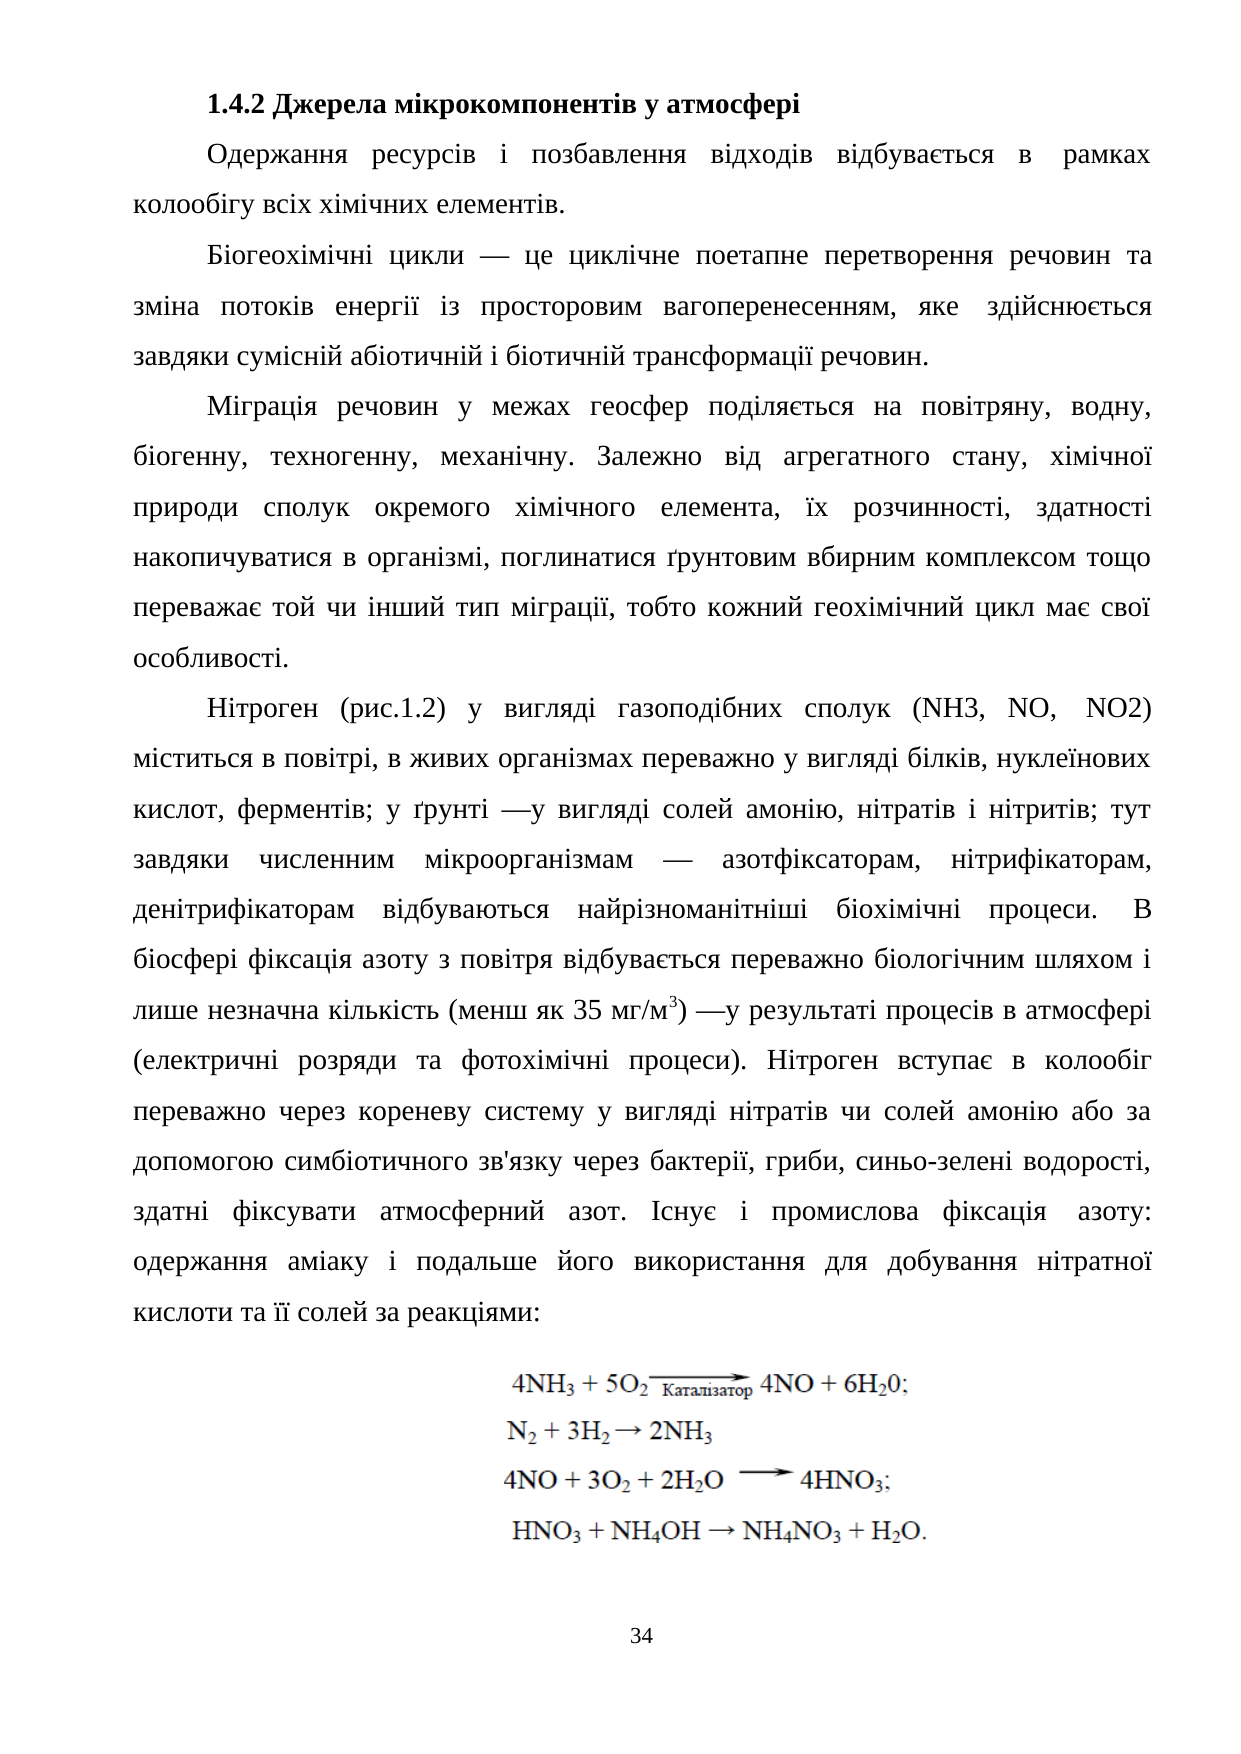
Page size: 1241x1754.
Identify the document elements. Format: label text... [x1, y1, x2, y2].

subtitle Джерела мікрокомпонентів у атмосфері [207, 86, 1182, 120]
text Міграція речовин у межах геосфер поділяється на повітряну, водну, біогенну, техногенну, механічну. Залежно від агрегатного стану, хімічної природи сполук окремого хімічного елемента, їх розчинності, здатності накопичуватися в організмі, поглинатися ґрунтовим вбирним комплексом тощо переважає той чи інший тип міграції, тобто кожний геохімічний цикл має свої особливості. [133, 388, 1152, 673]
text Одержання ресурсів і позбавлення відходів відбувається в рамках колообігу всіх хімічних елементів. [133, 136, 1151, 220]
text Нітроген (рис.1.2) у вигляді газоподібних сполук (NH3, NO, NO2) міститься в повітрі, в живих організмах переважно у вигляді білків, нуклеїнових кислот, ферментів; у ґрунті —у вигляді солей амонію, нітратів і нітритів; тут завдяки численним мікроорганізмам — азотфіксаторам, нітрифікаторам, денітрифікаторам відбуваються найрізноманітніші біохімічні процеси. В біосфері фіксація азоту з повітря відбувається переважно біологічним шляхом і лише незначна кількість (менш як 35 мг/м3) —у результаті процесів в атмосфері (електричні розряди та фотохімічні процеси). Нітроген вступає в колообіг переважно через кореневу систему у вигляді нітратів чи солей амонію або за допомогою симбіотичного зв'язку через бактерії, гриби, синьо-зелені водорості, здатні фіксувати атмосферний азот. Існує і промислова фіксація азоту: одержання аміаку і подальше його використання для добування нітратної кислоти та її солей за реакціями: [133, 690, 1152, 1327]
text Біогеохімічні цикли — це циклічне поетапне перетворення речовин та зміна потоків енергії із просторовим вагоперенесенням, яке здійснюється завдяки сумісній абіотичній і біотичній трансформації речовин. [133, 237, 1152, 371]
picture [503, 1373, 927, 1543]
